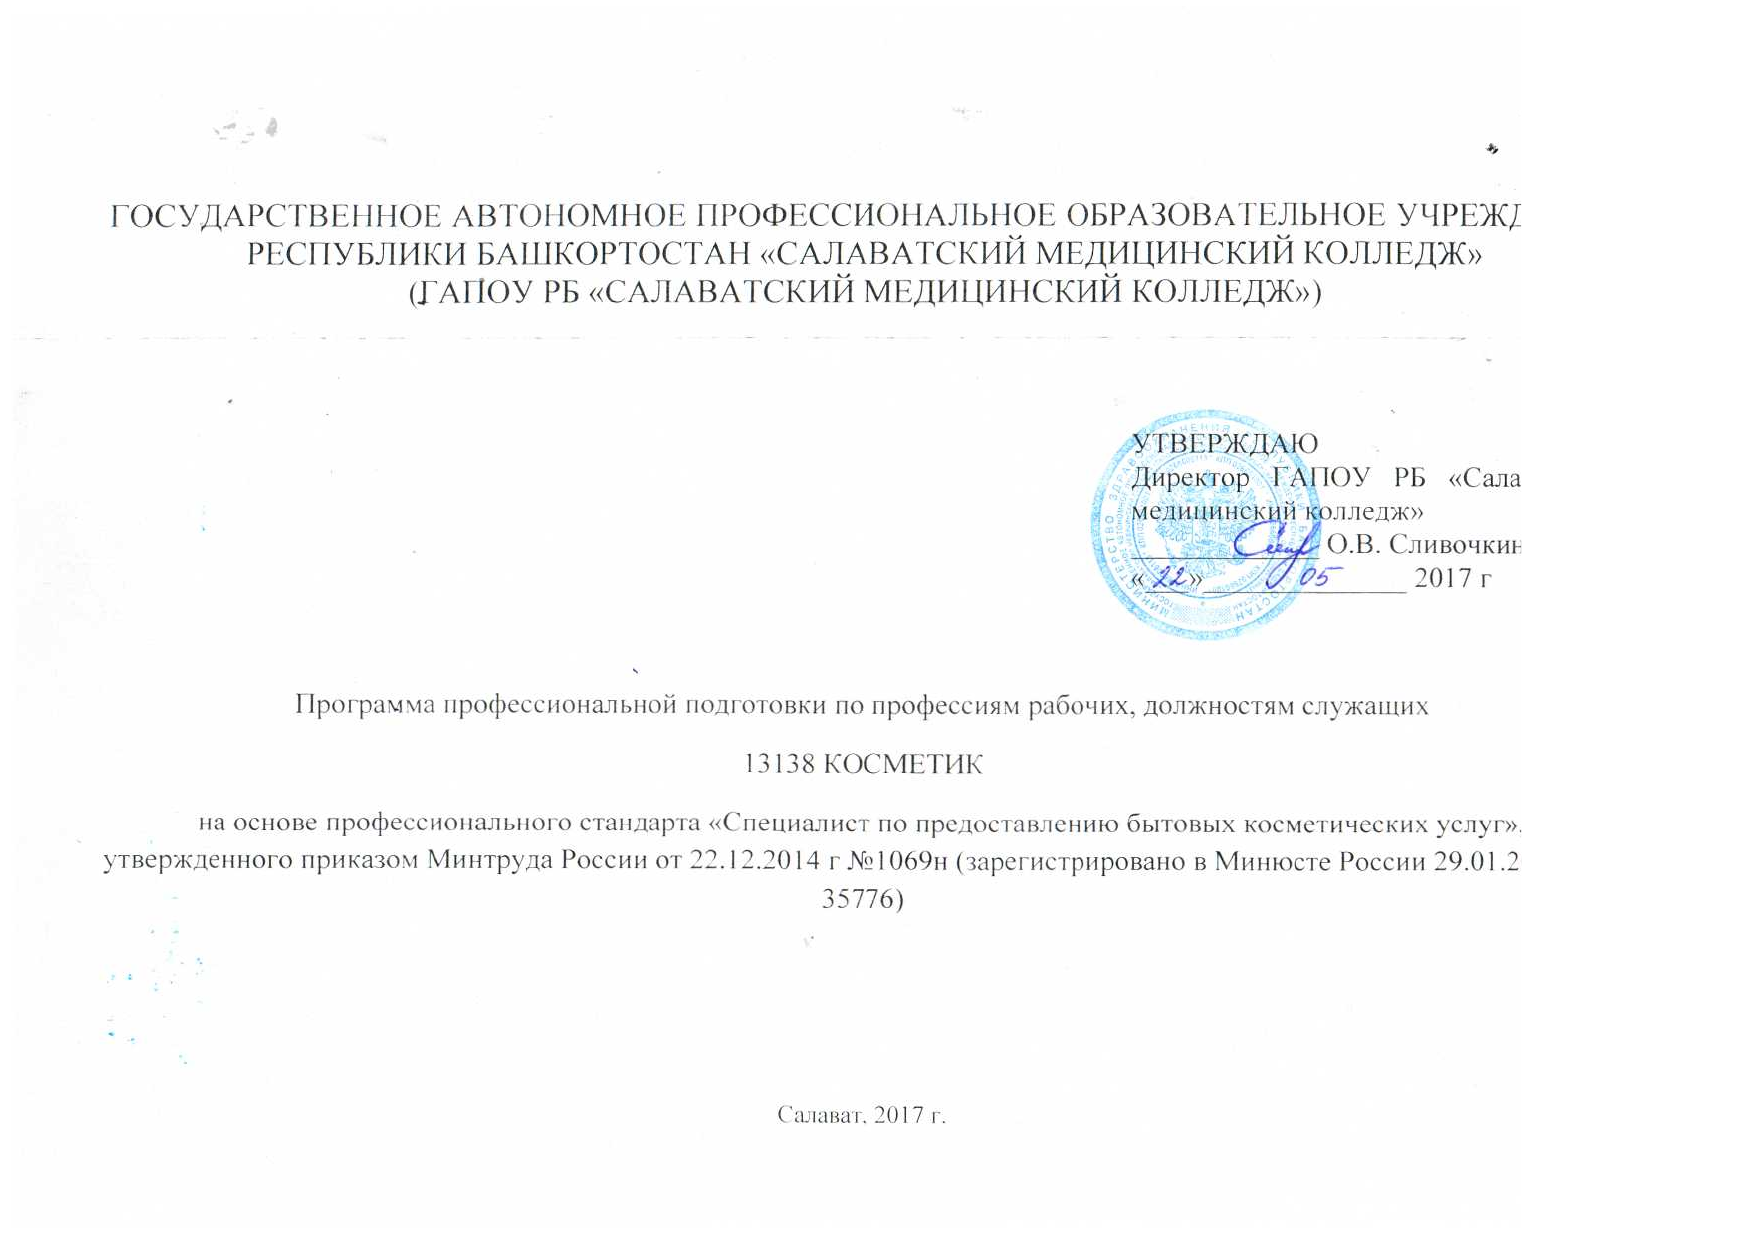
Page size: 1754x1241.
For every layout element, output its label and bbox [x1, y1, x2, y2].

picture [3, 6, 1522, 1234]
